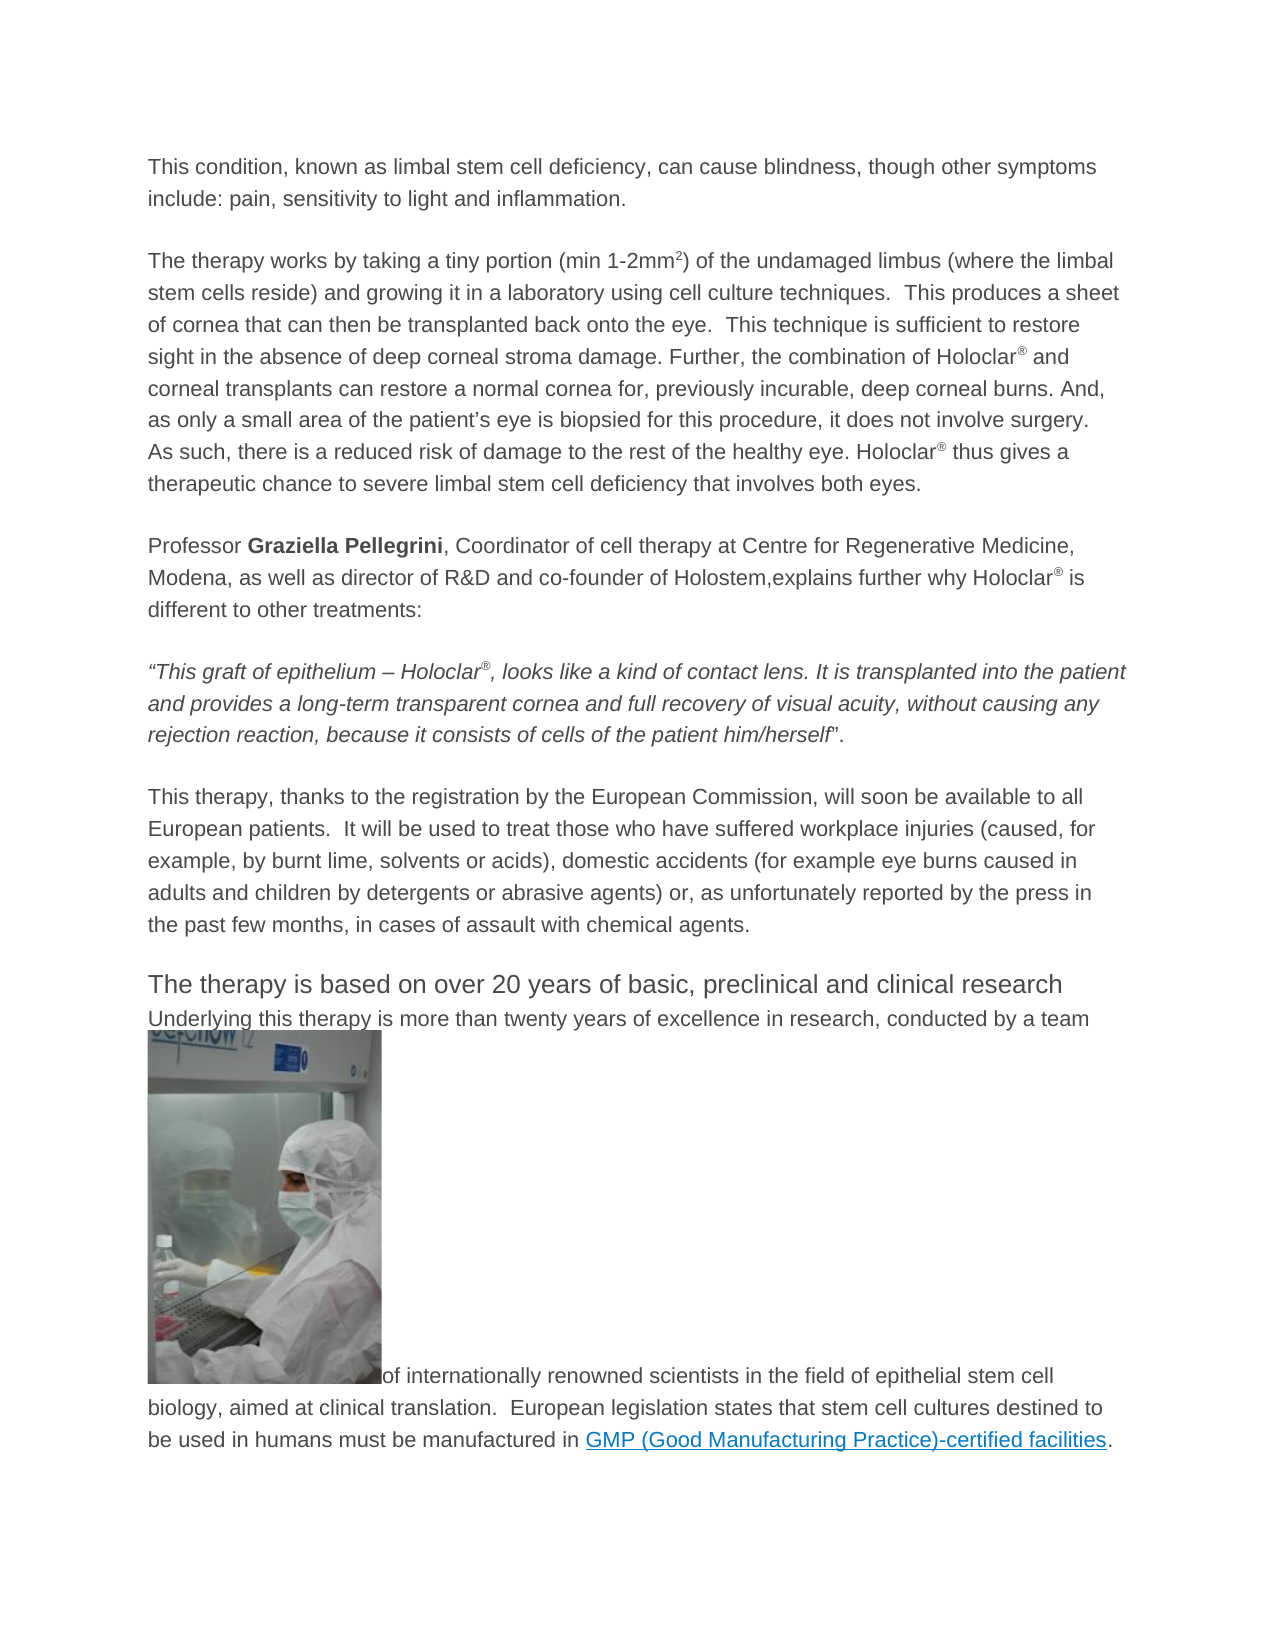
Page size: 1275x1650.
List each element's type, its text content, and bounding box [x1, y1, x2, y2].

text This therapy, thanks to the registration by the European Commission, will soon be available to all European patients. It will be used to treat those who have suffered workplace injuries (caused, for example, by burnt lime, solvents or acids), domestic accidents (for example eye burns caused in adults and children by detergents or abrasive agents) or, as unfortunately reported by the press in the past few months, in cases of assault with chemical agents. [148, 778, 1127, 937]
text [148, 148, 1127, 211]
subtitle The therapy is based on over 20 years of basic, preclinical and clinical research [148, 967, 1127, 999]
text The therapy works by taking a tiny portion (min 1-2mm2) of the undamaged limbus (where the limbal stem cells reside) and growing it in a laboratory using cell culture techniques. This produces a sheet of cornea that can then be transplanted back onto the eye. This technique is sufficient to restore sight in the absence of deep corneal stroma damage. Further, the combination of Holoclar® and corneal transplants can restore a normal cornea for, previously incurable, deep corneal burns. And, as only a small area of the patient’s eye is biopsied for this procedure, it does not involve surgery. As such, there is a reduced risk of damage to the rest of the healthy eye. Holoclar® thus gives a therapeutic chance to severe limbal stem cell deficiency that involves both eyes. [148, 241, 1127, 496]
picture [147, 1030, 382, 1384]
text “This graft of epithelium – Holoclar®, looks like a kind of contact lens. It is transplanted into the patient and provides a long-term transparent cornea and full recovery of visual acuity, without causing any rejection reaction, because it consists of cells of the patient him/herself”. [148, 652, 1127, 748]
text Professor Graziella Pellegrini, Coordinator of cell therapy at Centre for Regenerative Medicine, Modena, as well as director of R&D and co-founder of Holostem,explains further why Holoclar® is different to other treatments: [148, 526, 1127, 622]
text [148, 999, 1127, 1452]
